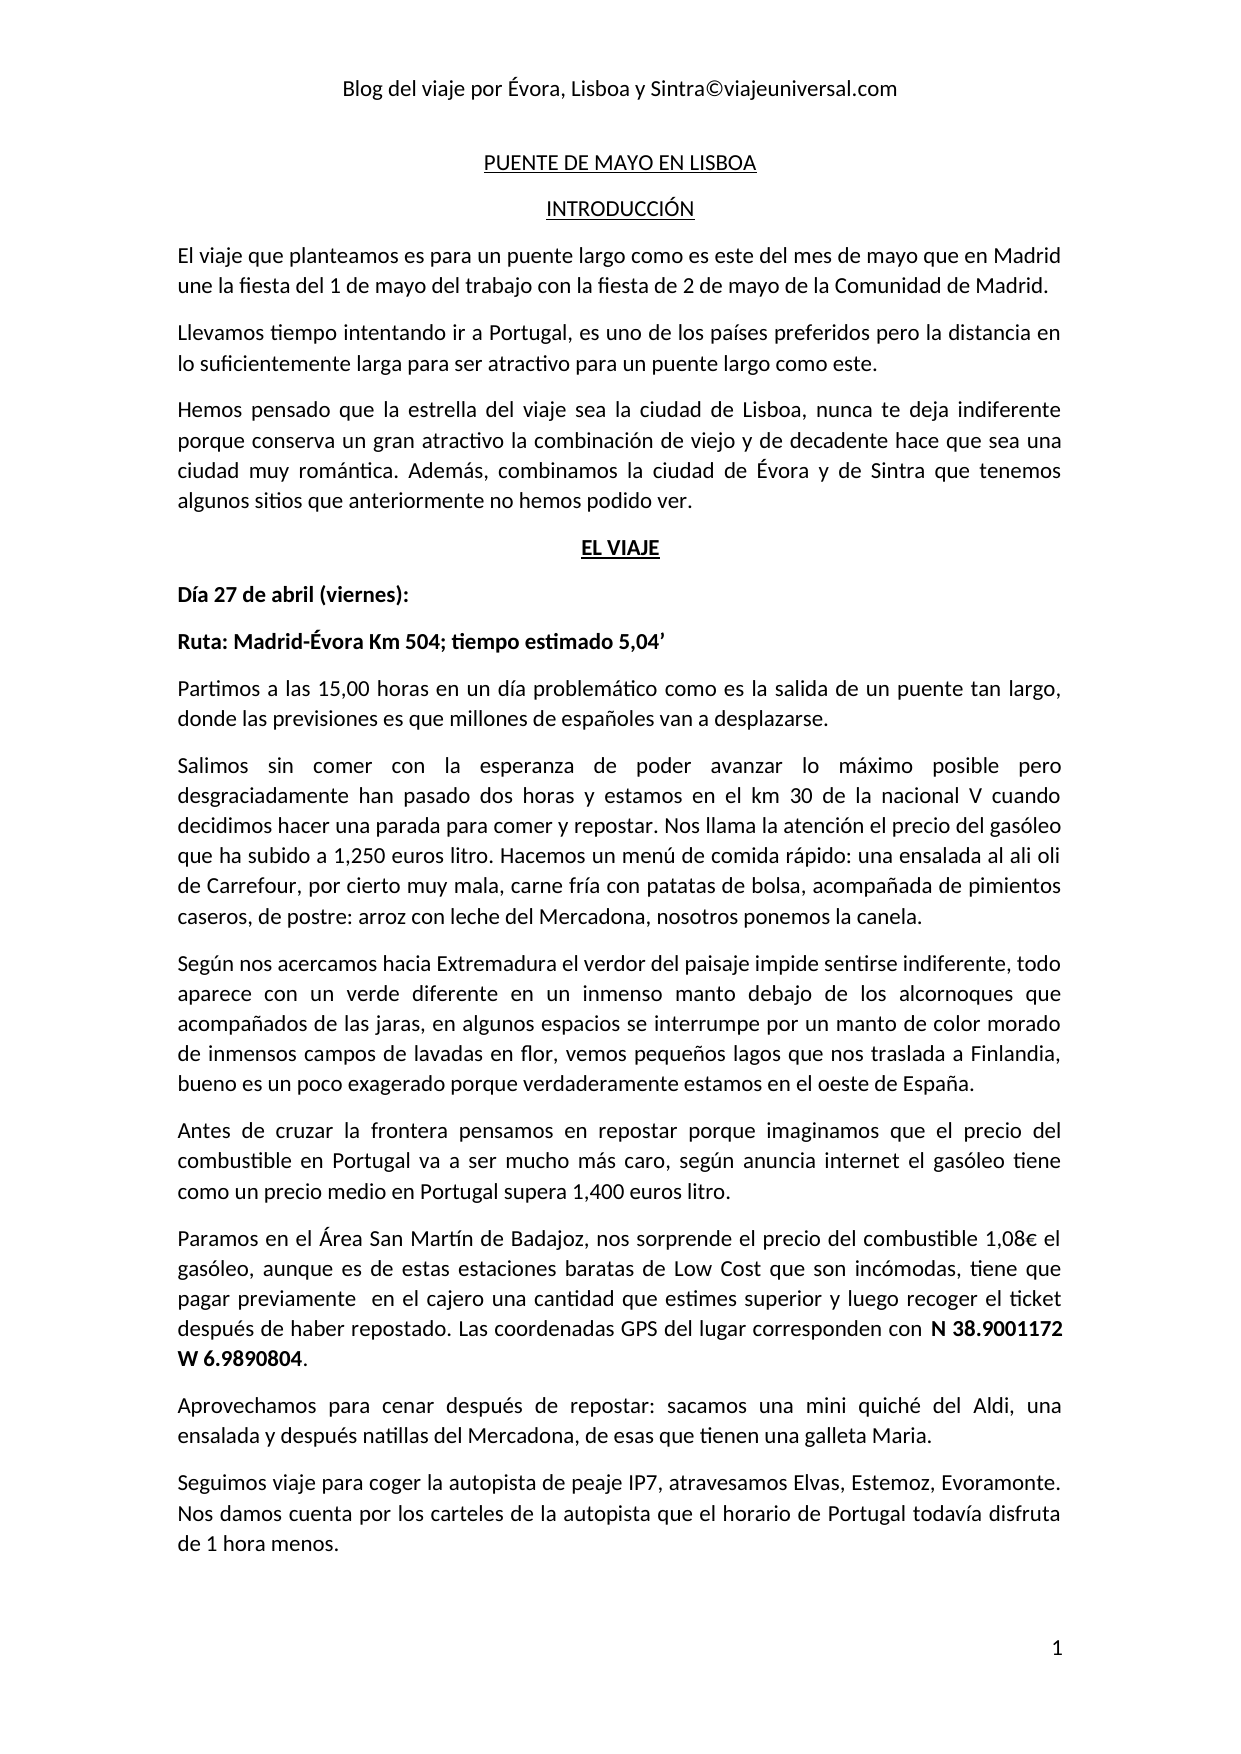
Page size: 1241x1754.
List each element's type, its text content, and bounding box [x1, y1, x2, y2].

text Ruta: Madrid-Évora Km 504; tiempo estimado 5,04’ [177, 627, 1063, 655]
text Llevamos tiempo intentando ir a Portugal, es uno de los países preferidos pero la distancia en lo suficientemente larga para ser atractivo para un puente largo como este. [177, 318, 1063, 377]
text Antes de cruzar la frontera pensamos en repostar porque imaginamos que el precio del combustible en Portugal va a ser mucho más caro, según anuncia internet el gasóleo tiene como un precio medio en Portugal supera 1,400 euros litro. [177, 1116, 1063, 1205]
text INTRODUCCIÓN [177, 194, 1063, 222]
text Día 27 de abril (viernes): [177, 580, 1063, 608]
text El viaje que planteamos es para un puente largo como es este del mes de mayo que en Madrid une la fiesta del 1 de mayo del trabajo con la fiesta de 2 de mayo de de Madrid. [177, 241, 1063, 299]
text Hemos pensado que la estrella del viaje sea la ciudad de Lisboa, nunca te deja indiferente porque conserva un gran atractivo la combinación de viejo y de decadente hace que sea una ciudad muy romántica. Además, combinamos la ciudad de Évora y de Sintra que tenemos algunos sitios que anteriormente no hemos podido ver. [177, 396, 1063, 514]
text Aprovechamos para cenar después de repostar: sacamos una mini quiché del Aldi, una ensalada y después natillas del Mercadona, de esas que tienen una galleta Maria. [177, 1391, 1063, 1449]
text Partimos a las 15,00 horas en un día problemático como es la salida de un puente tan largo, donde las previsiones es que millones de españoles van a desplazarse. [177, 674, 1063, 732]
text PUENTE DE MAYO EN LISBOA [177, 148, 1063, 176]
text Paramos en el Área San Martín de Badajoz, nos sorprende el precio del combustible 1,08€ el gasóleo, aunque es de estas estaciones baratas de Low Cost que son incómodas, tiene que pagar previamente en el cajero una cantidad que estimes superior y luego recoger el ticket después de haber repostado. Las coordenadas GPS del lugar corresponden con N 38.9001172 W 6.9890804. [177, 1224, 1063, 1372]
text EL VIAJE [177, 533, 1063, 561]
text Seguimos viaje para coger la autopista de peaje IP7, atravesamos Elvas, Estemoz, Evoramonte. Nos damos cuenta por los carteles de la autopista que el horario de Portugal todavía disfruta de 1 hora menos. [177, 1468, 1063, 1557]
text Salimos sin comer con la esperanza de poder avanzar lo máximo posible pero desgraciadamente han pasado dos horas y estamos en el km 30 de la nacional V cuando decidimos hacer una parada para comer y repostar. Nos llama la atención el precio del gasóleo que ha subido a 1,250 euros litro. Hacemos un menú de comida rápido: una ensalada al ali oli de Carrefour, por cierto muy mala, carne fría con patatas de bolsa, acompañada de pimientos caseros, de postre: arroz con leche del Mercadona, nosotros ponemos la canela. [177, 751, 1063, 930]
text Según nos acercamos hacia Extremadura el verdor del paisaje impide sentirse indiferente, todo aparece con un verde diferente en un inmenso manto debajo de los alcornoques que acompañados de las jaras, en algunos espacios se interrumpe por un manto de color morado de inmensos campos de lavadas en flor, vemos pequeños lagos que nos traslada a Finlandia, bueno es un poco exagerado porque verdaderamente estamos en el oeste de España. [177, 949, 1063, 1097]
